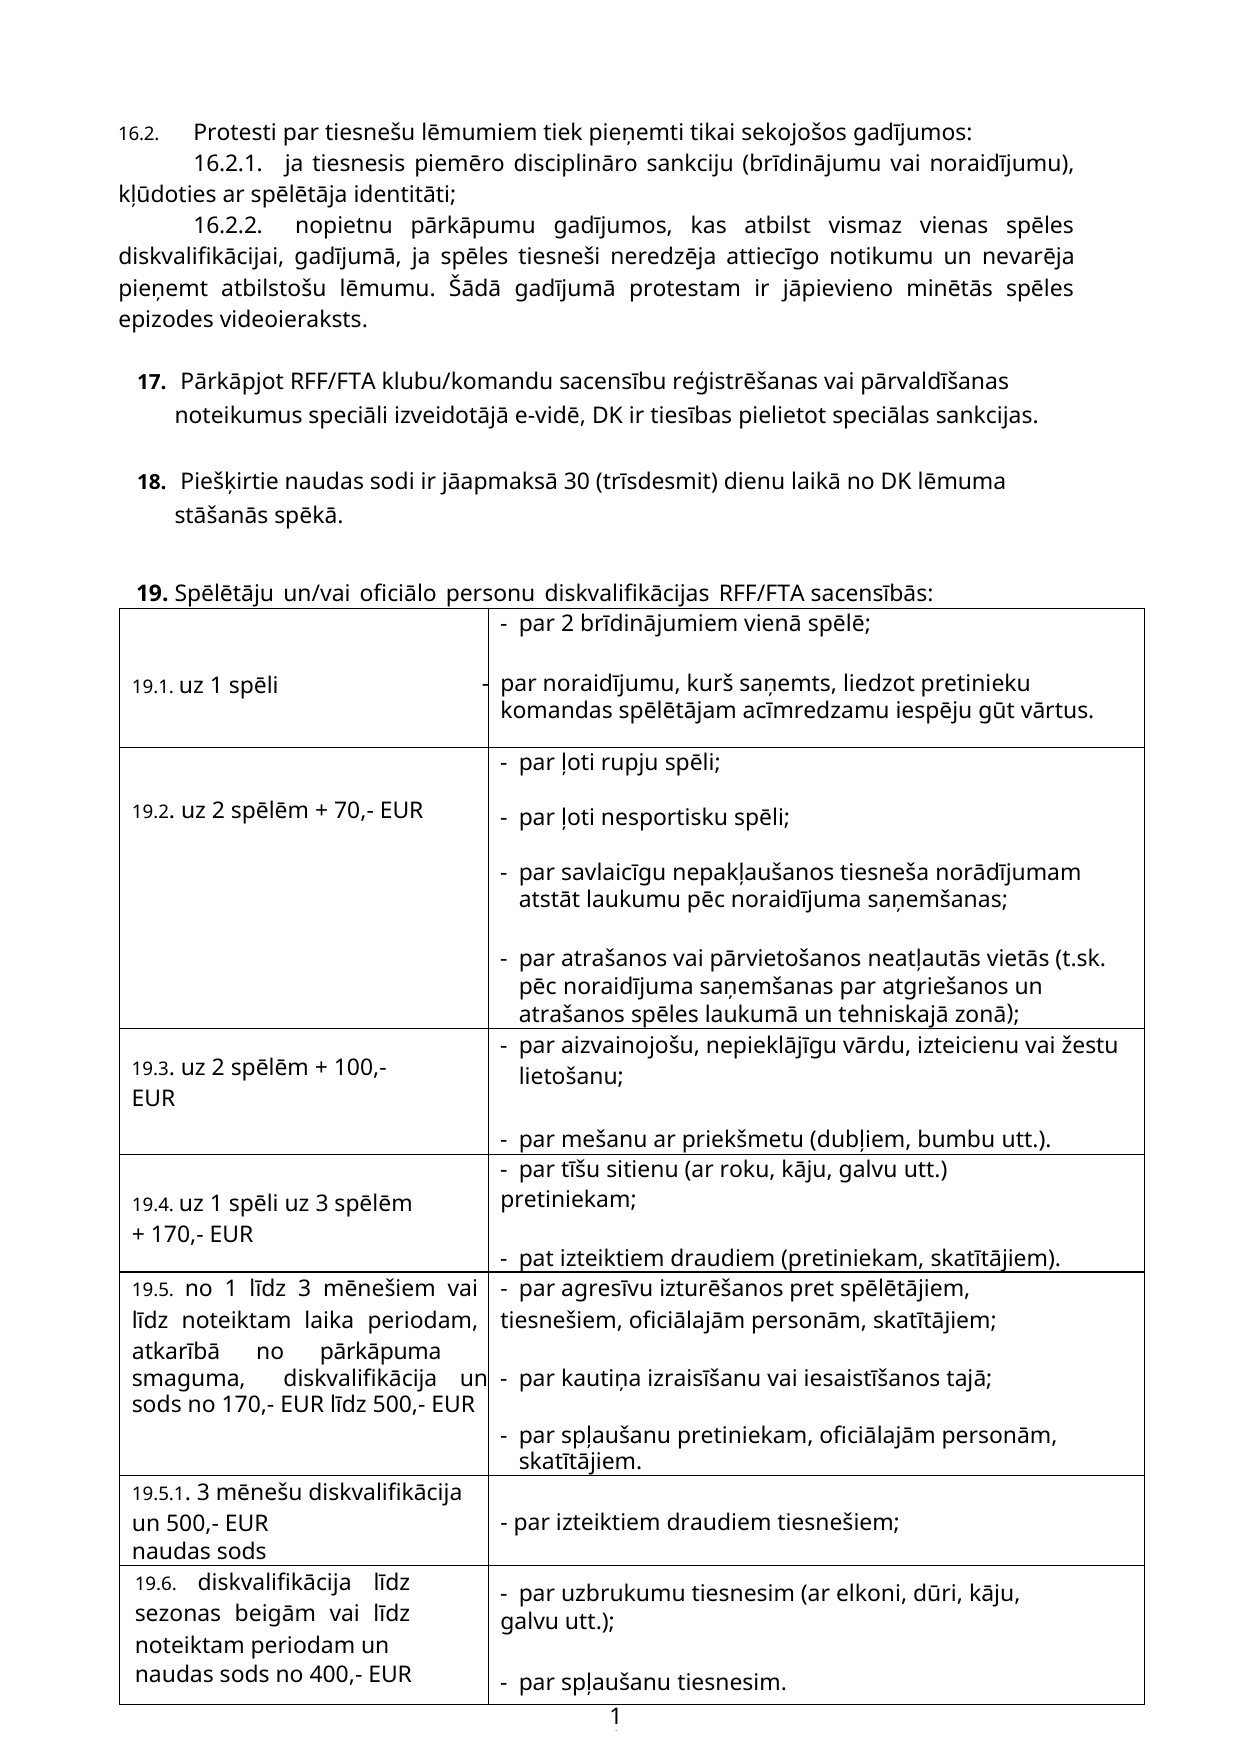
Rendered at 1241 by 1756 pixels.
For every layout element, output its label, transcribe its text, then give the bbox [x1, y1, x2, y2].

table_cell 19.3. uz 2 spēlēm + 100,- EUR [120, 1029, 488, 1154]
table_cell 19.4. uz 1 spēli uz 3 spēlēm + 170,- EUR [120, 1155, 488, 1271]
table_cell 19.2. uz 2 spēlēm + 70,- EUR [120, 748, 488, 1028]
list Pārkāpjot RFF/FTA klubu/komandu sacensību reģistrēšanas vai pārvaldīšanas noteikumus speciāli izveidotājā e-vidē, DK ir tiesības pielietot speciālas sankcijas. [137, 365, 1072, 430]
table_header par 2 brīdinājumiem vienā spēlē; par noraidījumu, kurš saņemts, liedzot pretinieku komandas spēlētājam acīmredzamu iespēju gūt vārtus. [489, 609, 1144, 747]
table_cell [120, 1566, 488, 1704]
list Spēlētāju un/vai oficiālo personu diskvalifikācijas RFF/FTA sacensībās: [136, 577, 1138, 608]
table_cell par ļoti rupju spēli; par ļoti nesportisku spēli; par savlaicīgu nepakļaušanos tiesneša norādījumam atstāt laukumu pēc noraidījuma saņemšanas; par atrašanos vai pārvietošanos neatļautās vietās (t.sk. pēc noraidījuma saņemšanas par atgriešanos un atrašanos spēles laukumā un tehniskajā zonā); [489, 748, 1144, 1028]
table_cell par tīšu sitienu (ar roku, kāju, galvu utt.) pretiniekam; pat izteiktiem draudiem (pretiniekam, skatītājiem). [489, 1155, 1144, 1271]
table_cell par aizvainojošu, nepieklājīgu vārdu, izteicienu vai žestu lietošanu; par mešanu ar priekšmetu (dubļiem, bumbu utt.). [489, 1029, 1144, 1154]
list nopietnu pārkāpumu gadījumos, kas atbilst vismaz vienas spēles diskvalifikācijai, gadījumā, ja spēles tiesneši neredzēja attiecīgo notikumu un nevarēja pieņemt atbilstošu lēmumu. Šādā gadījumā protestam ir jāpievieno minētās spēles epizodes videoieraksts. [118, 209, 1075, 334]
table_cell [489, 1566, 1144, 1704]
table_cell 19.5. no 1 līdz 3 mēnešiem vai līdz noteiktam laika periodam, atkarībā no pārkāpuma smaguma, diskvalifikācija un sods no 170,- EUR līdz 500,- EUR [120, 1273, 488, 1475]
table_cell 19.5.1. 3 mēnešu diskvalifikācija un 500,- EUR naudas sods [120, 1476, 488, 1565]
list ja tiesnesis piemēro disciplināro sankciju (brīdinājumu vai noraidījumu), kļūdoties ar spēlētāja identitāti; [118, 146, 1075, 209]
list Piešķirtie naudas sodi ir jāapmaksā 30 (trīsdesmit) dienu laikā no DK lēmuma stāšanās spēkā. [137, 465, 1073, 530]
table_header 19.1. uz 1 spēli [120, 609, 488, 747]
table_cell par agresīvu izturēšanos pret spēlētājiem, tiesnešiem, oficiālajām personām, skatītājiem; par kautiņa izraisīšanu vai iesaistīšanos tajā; par spļaušanu pretiniekam, oficiālajām personām, skatītājiem. [489, 1273, 1144, 1475]
list Protesti par tiesnešu lēmumiem tiek pieņemti tikai sekojošos gadījumos: [118, 119, 1138, 146]
table_cell - par izteiktiem draudiem tiesnešiem; [489, 1476, 1144, 1565]
